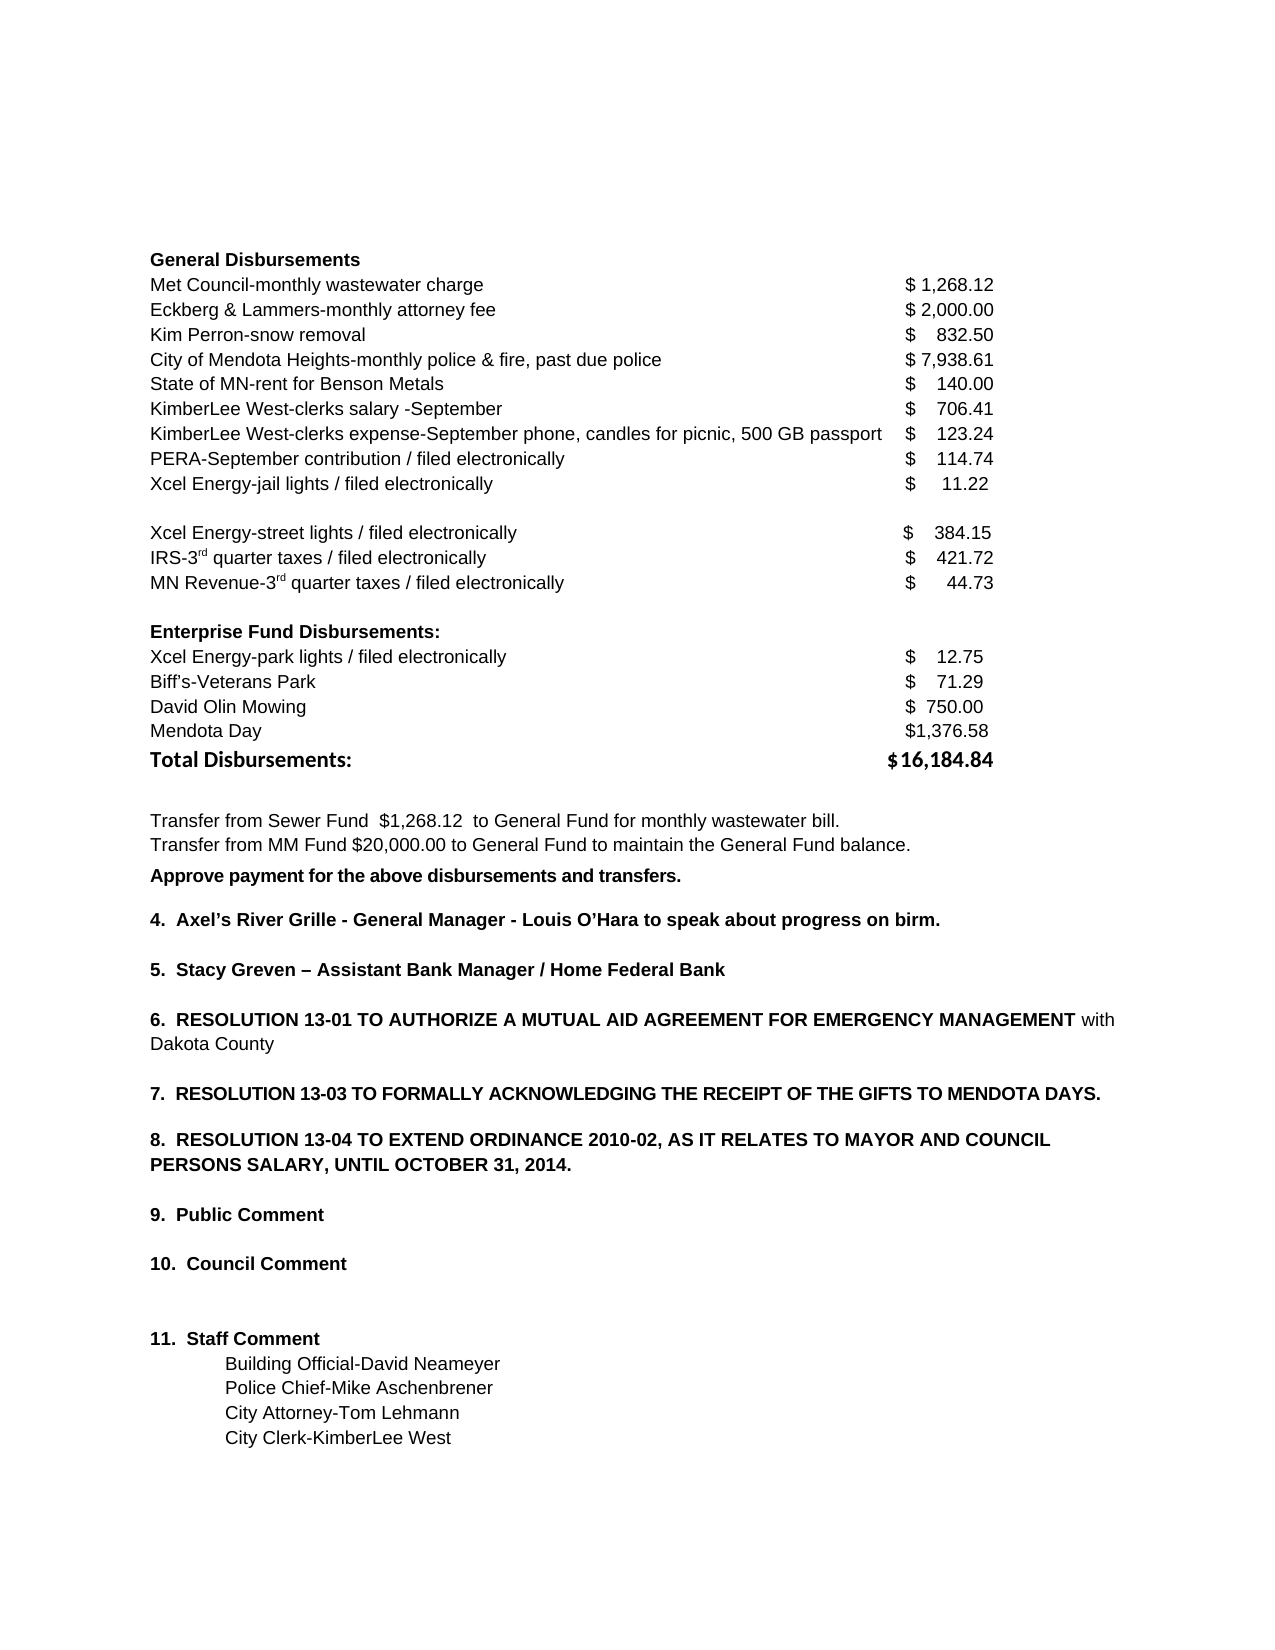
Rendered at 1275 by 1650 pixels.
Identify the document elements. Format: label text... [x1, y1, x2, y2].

subtitle 7. RESOLUTION 13-03 TO FORMALLY ACKNOWLEDGING THE RECEIPT OF THE GIFTS TO MENDOTA DAYS. [150, 1083, 1125, 1104]
text City Clerk-KimberLee West [150, 1427, 1125, 1448]
text Transfer from MM Fund $20,000.00 to General Fund to maintain the General Fund balance. [150, 834, 1125, 856]
text General Disbursements [150, 249, 1125, 271]
text MN Revenue-3rd quarter taxes / filed electronically $ 44.73 [150, 571, 1125, 593]
text 10. Council Comment [150, 1253, 1125, 1275]
text Eckberg & Lammers-monthly attorney fee $ 2,000.00 [150, 299, 1125, 320]
text 8. RESOLUTION 13-04 TO EXTEND ORDINANCE 2010-02, AS IT RELATES TO MAYOR AND COUNCIL PERSONS SALARY, UNTIL OCTOBER 31, 2014. [150, 1129, 1125, 1176]
text IRS-3rd quarter taxes / filed electronically $ 421.72 [150, 547, 1125, 568]
text Total Disbursements: $ 16,184.84 [150, 745, 1125, 805]
text KimberLee West-clerks salary -September $ 706.41 [150, 398, 1125, 419]
text City Attorney-Tom Lehmann [150, 1402, 1125, 1423]
text PERA-September contribution / filed electronically $ 114.74 [150, 447, 1125, 469]
text 9. Public Comment [150, 1203, 1125, 1225]
text Kim Perron-snow removal $ 832.50 [150, 323, 1125, 345]
text 6. RESOLUTION 13-01 TO AUTHORIZE A MUTUAL AID AGREEMENT FOR EMERGENCY MANAGEMENT with Dakota County [150, 1008, 1125, 1055]
text David Olin Mowing $ 750.00 [150, 695, 1125, 717]
text Police Chief-Mike Aschenbrener [150, 1377, 1125, 1399]
text Xcel Energy-jail lights / filed electronically $ 11.22 [150, 472, 1125, 519]
text Biff’s-Veterans Park $ 71.29 [150, 671, 1125, 692]
text Xcel Energy-street lights / filed electronically $ 384.15 [150, 522, 1125, 543]
text 4. Axel’s River Grille - General Manager - Louis O’Hara to speak about progress on birm. [150, 909, 1125, 931]
subtitle Approve payment for the above disbursements and transfers. [150, 859, 1125, 888]
text State of MN-rent for Benson Metals $ 140.00 [150, 373, 1125, 395]
text Xcel Energy-park lights / filed electronically $ 12.75 [150, 646, 1125, 667]
text Met Council-monthly wastewater charge $ 1,268.12 [150, 274, 1125, 296]
text City of Mendota Heights-monthly police & fire, past due police $ 7,938.61 [150, 348, 1125, 370]
text Mendota Day $1,376.58 [150, 720, 1125, 742]
text KimberLee West-clerks expense-September phone, candles for picnic, 500 GB passport $ 123.24 [150, 423, 1125, 444]
text 5. Stacy Greven – Assistant Bank Manager / Home Federal Bank [150, 959, 1125, 980]
text 11. Staff Comment [150, 1327, 1125, 1349]
text Transfer from Sewer Fund $1,268.12 to General Fund for monthly wastewater bill. [150, 809, 1125, 831]
text Enterprise Fund Disbursements: [150, 621, 1125, 643]
text Building Official-David Neameyer [150, 1352, 1125, 1374]
